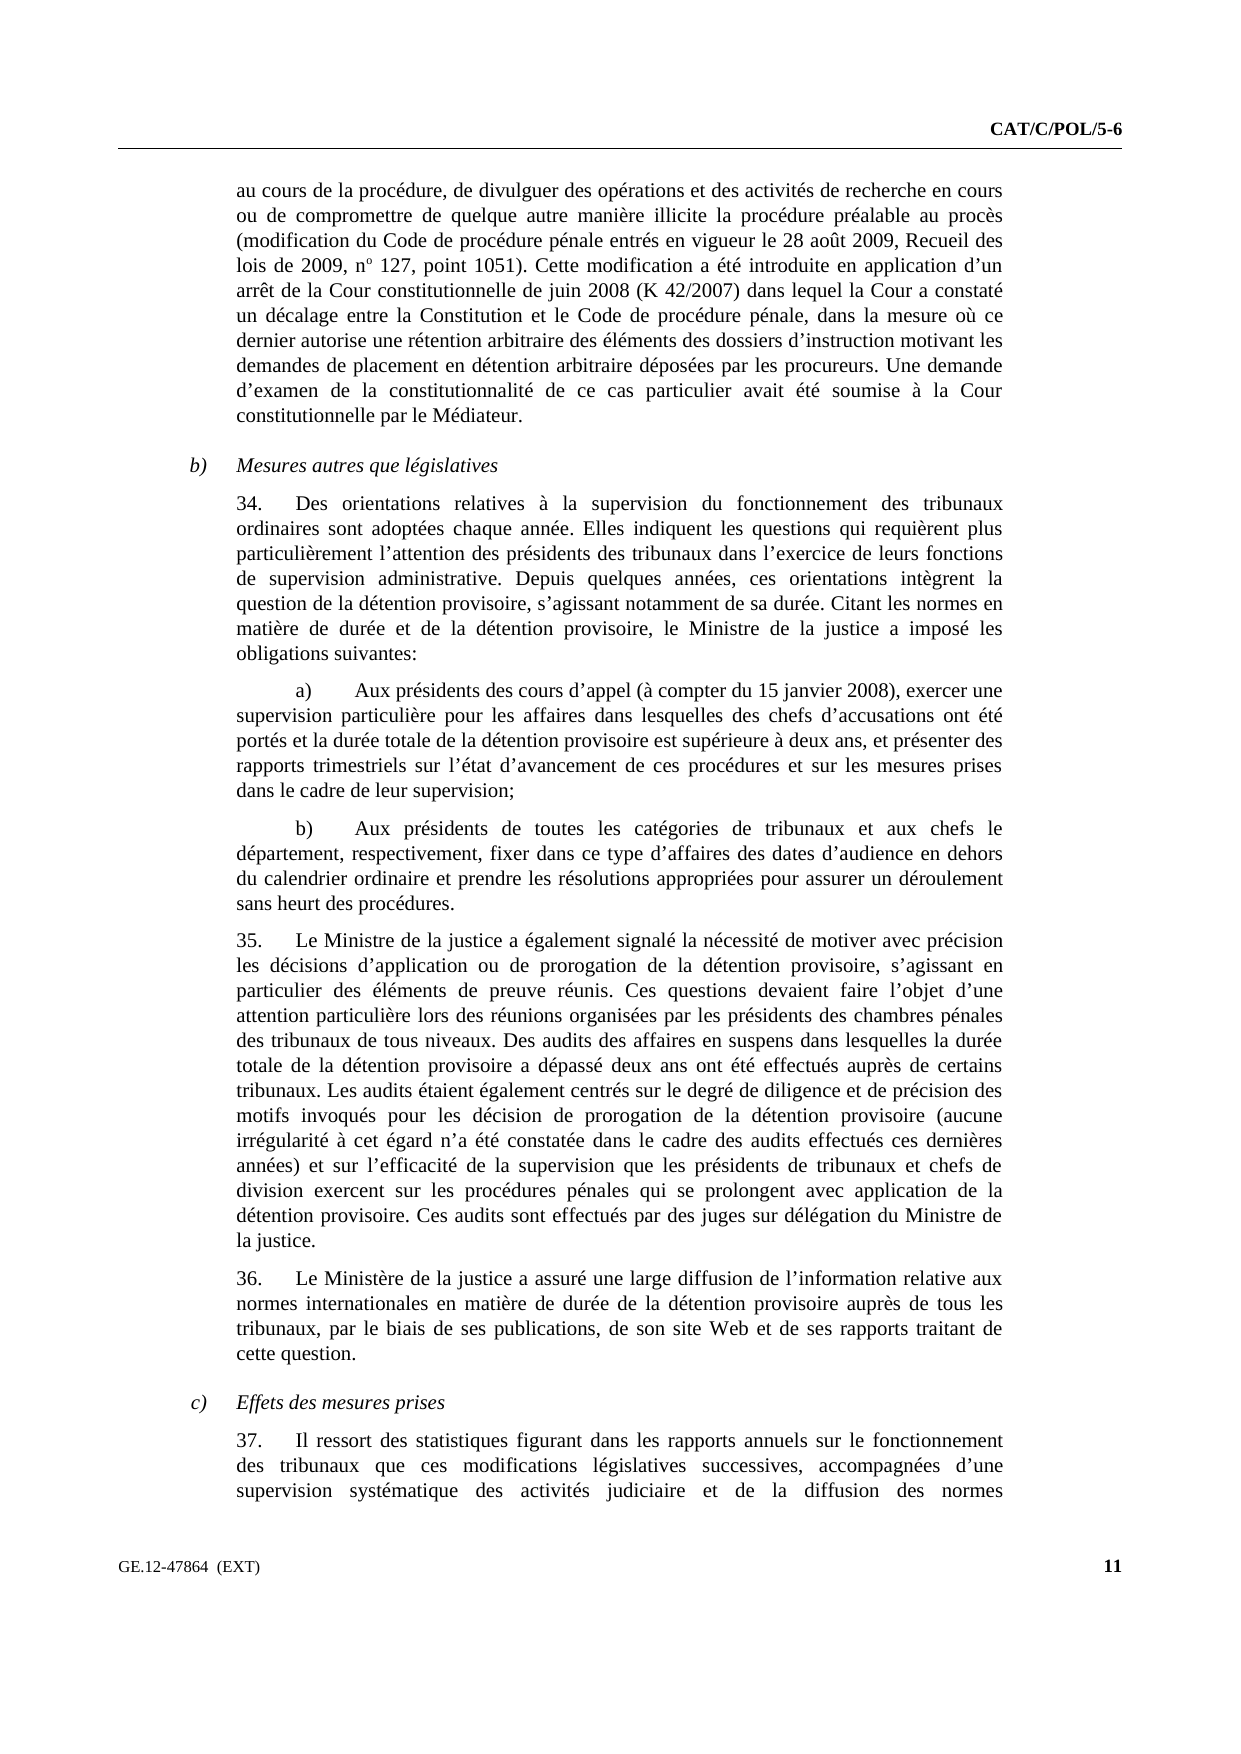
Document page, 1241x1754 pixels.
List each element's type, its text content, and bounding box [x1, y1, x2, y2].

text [236, 177, 1004, 427]
text 35. Le Ministre de la justice a également signalé la nécessité de motiver avec précision les décisions d’application ou de prorogation de la détention provisoire, s’agissant en particulier des éléments de preuve réunis. Ces questions devaient faire l’objet d’une attention particulière lors des réunions organisées par les présidents des chambres pénales des tribunaux de tous niveaux. Des audits des affaires en suspens dans lesquelles la durée totale de la détention provisoire a dépassé deux ans ont été effectués auprès de certains tribunaux. Les audits étaient également centrés sur le degré de diligence et de précision des motifs invoqués pour les décision de prorogation de la détention provisoire (aucune irrégularité à cet égard n’a été constatée dans le cadre des audits effectués ces dernières années) et sur l’efficacité de la supervision que les présidents de tribunaux et chefs de division exercent sur les procédures pénales qui se prolongent avec application de la détention provisoire. Ces audits sont effectués par des juges sur délégation du Ministre de la justice. [236, 927, 1004, 1252]
text a) Aux présidents des cours d’appel (à compter du 15 janvier 2008), exercer une supervision particulière pour les affaires dans lesquelles des chefs d’accusations ont été portés et la durée totale de la détention provisoire est supérieure à deux ans, et présenter des rapports trimestriels sur l’état d’avancement de ces procédures et sur les mesures prises dans le cadre de leur supervision; [236, 677, 1004, 802]
text 36. Le Ministère de la justice a assuré une large diffusion de l’information relative aux normes internationales en matière de durée de la détention provisoire auprès de tous les tribunaux, par le biais de ses publications, de son site Web et de ses rapports traitant de cette question. [236, 1265, 1004, 1365]
text 34. Des orientations relatives à la supervision du fonctionnement des tribunaux ordinaires sont adoptées chaque année. Elles indiquent les questions qui requièrent plus particulièrement l’attention des présidents des tribunaux dans l’exercice de leurs fonctions de supervision administrative. Depuis quelques années, ces orientations intègrent la question de la détention provisoire, s’agissant notamment de sa durée. Citant les normes en matière de durée et de la détention provisoire, le Ministre de la justice a imposé les obligations suivantes: [236, 490, 1004, 665]
text b) Mesures autres que législatives [118, 452, 1004, 477]
text b) Aux présidents de toutes les catégories de tribunaux et aux chefs le département, respectivement, fixer dans ce type d’affaires des dates d’audience en dehors du calendrier ordinaire et prendre les résolutions appropriées pour assurer un déroulement sans heurt des procédures. [236, 815, 1004, 915]
text c) Effets des mesures prises [118, 1390, 1004, 1415]
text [236, 1427, 1004, 1502]
